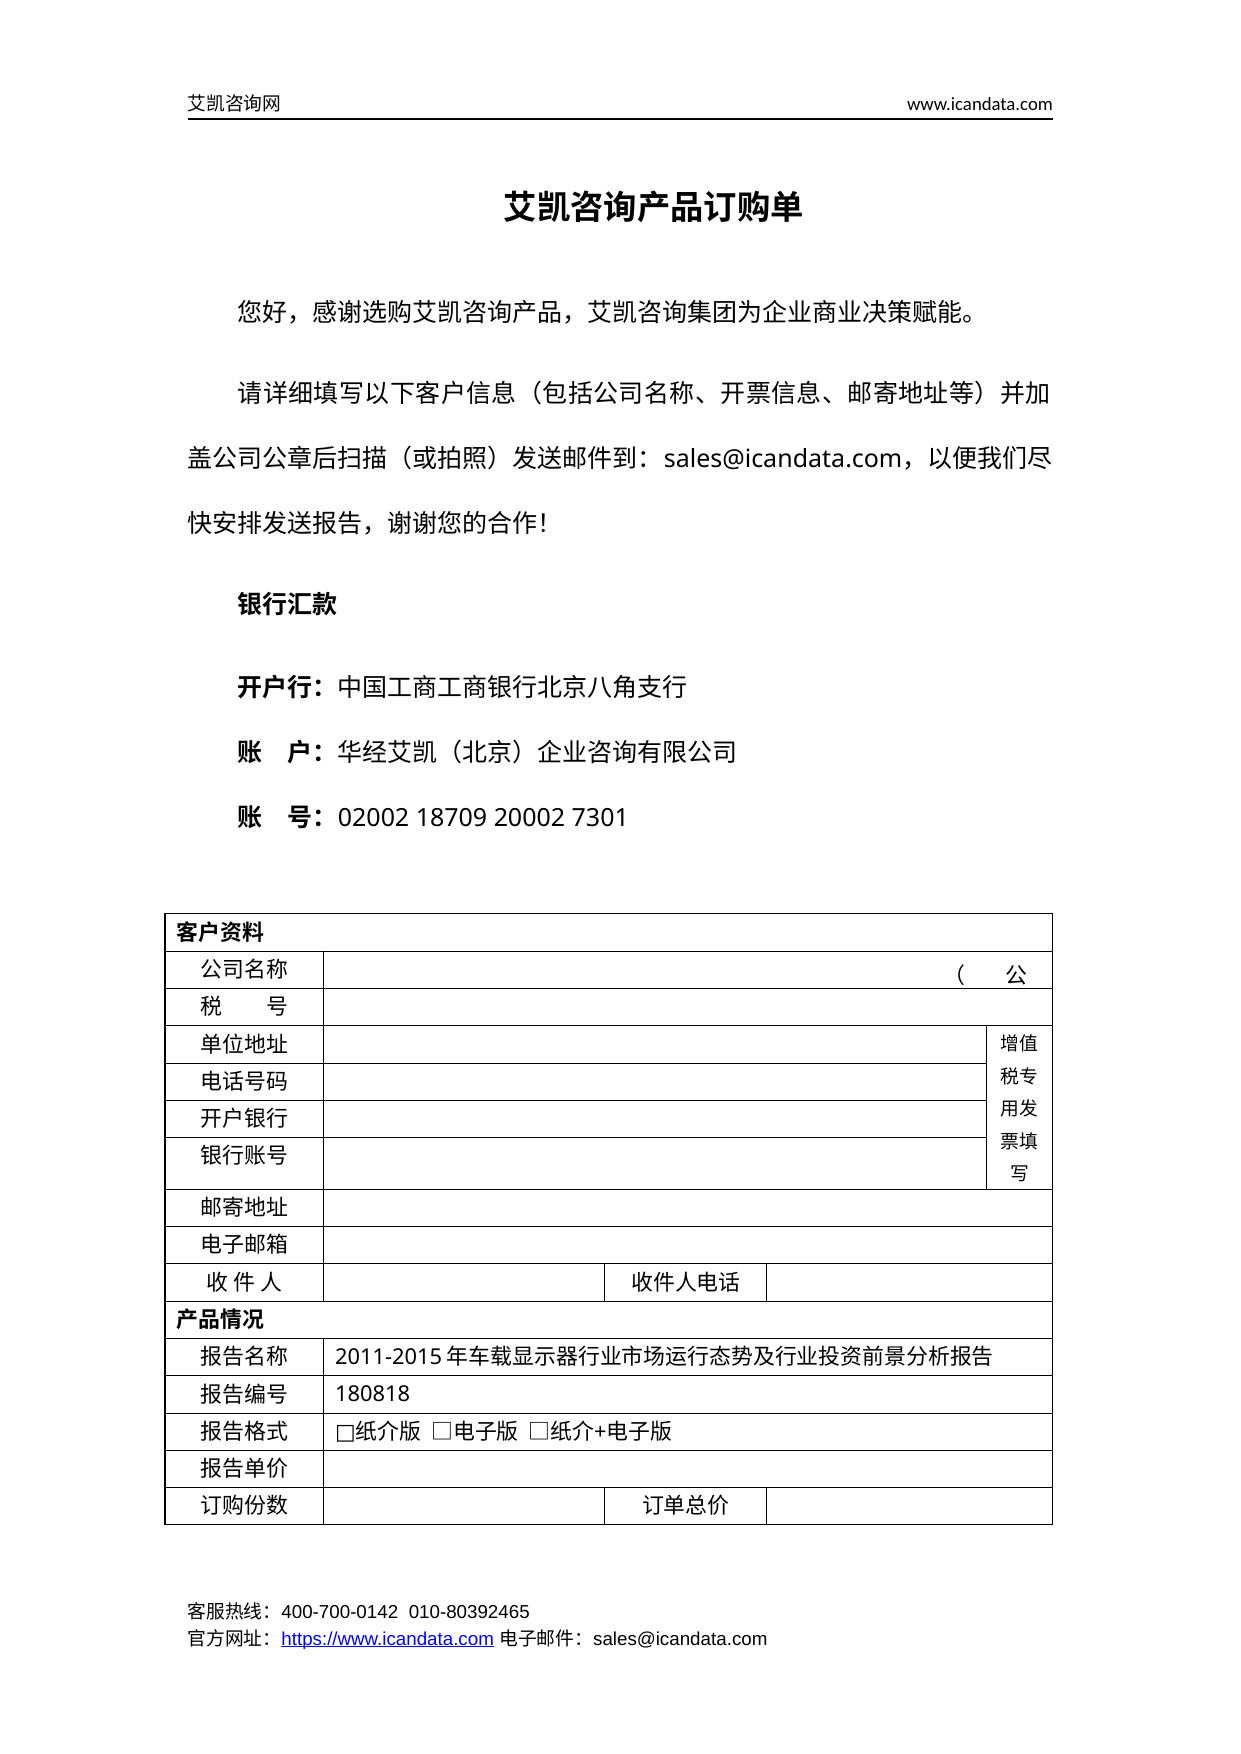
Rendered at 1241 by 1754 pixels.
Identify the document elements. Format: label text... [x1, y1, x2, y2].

table_cell [324, 1138, 986, 1189]
table_cell [324, 1451, 1052, 1487]
table_cell 报告编号 [166, 1376, 323, 1412]
table_cell 收 件 人 [166, 1264, 323, 1301]
table_cell 报告单价 [166, 1451, 323, 1487]
text 艾凯咨询产品订购单 [187, 172, 1053, 237]
table_cell 收件人电话 [605, 1264, 766, 1301]
table_cell 单位地址 [166, 1026, 323, 1062]
table_cell [324, 1488, 604, 1524]
table_cell 订购份数 [166, 1488, 323, 1524]
table_cell 报告名称 [166, 1339, 323, 1375]
table_cell 2011-2015年车载显示器行业市场运行态势及行业投资前景分析报告 [324, 1339, 1052, 1375]
table_cell [324, 1101, 986, 1137]
table_header 客户资料 [166, 914, 1052, 951]
text 账 户：华经艾凯（北京）企业咨询有限公司 [187, 718, 1053, 783]
table_cell 开户银行 [166, 1101, 323, 1137]
table_cell [324, 1227, 1052, 1263]
text 开户行：中国工商工商银行北京八角支行 [187, 653, 1053, 718]
table_cell [324, 952, 1052, 988]
table_cell 银行账号 [166, 1138, 323, 1189]
text 请详细填写以下客户信息（包括公司名称、开票信息、邮寄地址等）并加盖公司公章后扫描（或拍照）发送邮件到：sales@icandata.com，以便我们尽快安排发送报告，谢谢您的合作！ [187, 359, 1053, 554]
text 您好，感谢选购艾凯咨询产品，艾凯咨询集团为企业商业决策赋能。 [187, 278, 1053, 343]
table_cell 公司名称 [166, 952, 323, 988]
text 账 号：02002 18709 20002 7301 [187, 783, 1053, 848]
table_cell [324, 989, 1052, 1025]
table_cell [767, 1488, 1052, 1524]
table_cell 电话号码 [166, 1064, 323, 1100]
table_cell [324, 1190, 1052, 1226]
table_cell [324, 1064, 986, 1100]
table_cell 邮寄地址 [166, 1190, 323, 1226]
table_cell 订单总价 [605, 1488, 766, 1524]
text 银行汇款 [187, 570, 1053, 635]
table_cell 报告格式 [166, 1414, 323, 1450]
table_cell □纸介版 □电子版 □纸介+电子版 [324, 1414, 1052, 1450]
table_cell [324, 1264, 604, 1301]
table_cell 税 号 [166, 989, 323, 1025]
table_cell 增值税专用发票填写 [987, 1026, 1052, 1189]
table_cell 电子邮箱 [166, 1227, 323, 1263]
table_cell 产品情况 [166, 1302, 1052, 1338]
table_cell [767, 1264, 1052, 1301]
table_cell [324, 1026, 986, 1062]
table_cell 180818 [324, 1376, 1052, 1412]
